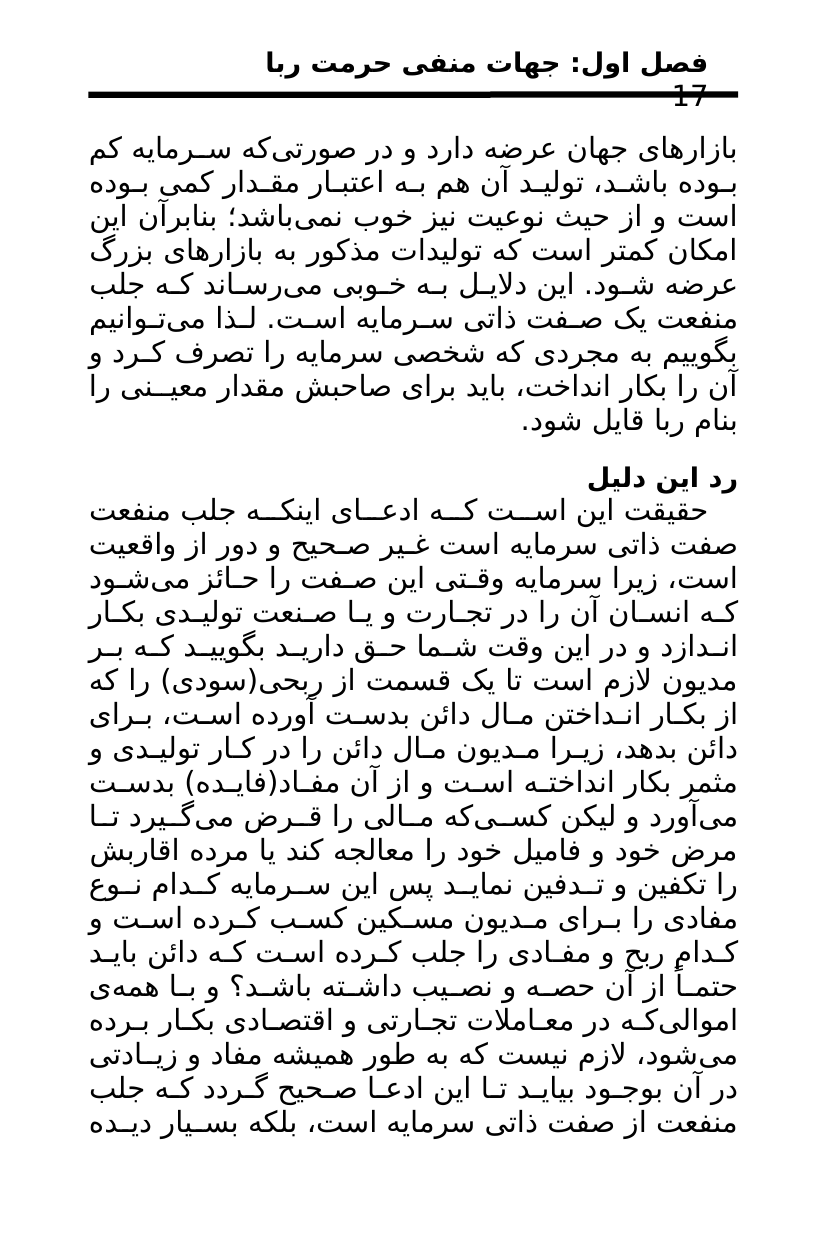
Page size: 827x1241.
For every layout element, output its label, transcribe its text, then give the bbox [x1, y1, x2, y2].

text رد این دلیل [89, 462, 738, 494]
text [89, 132, 738, 437]
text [89, 494, 738, 1139]
